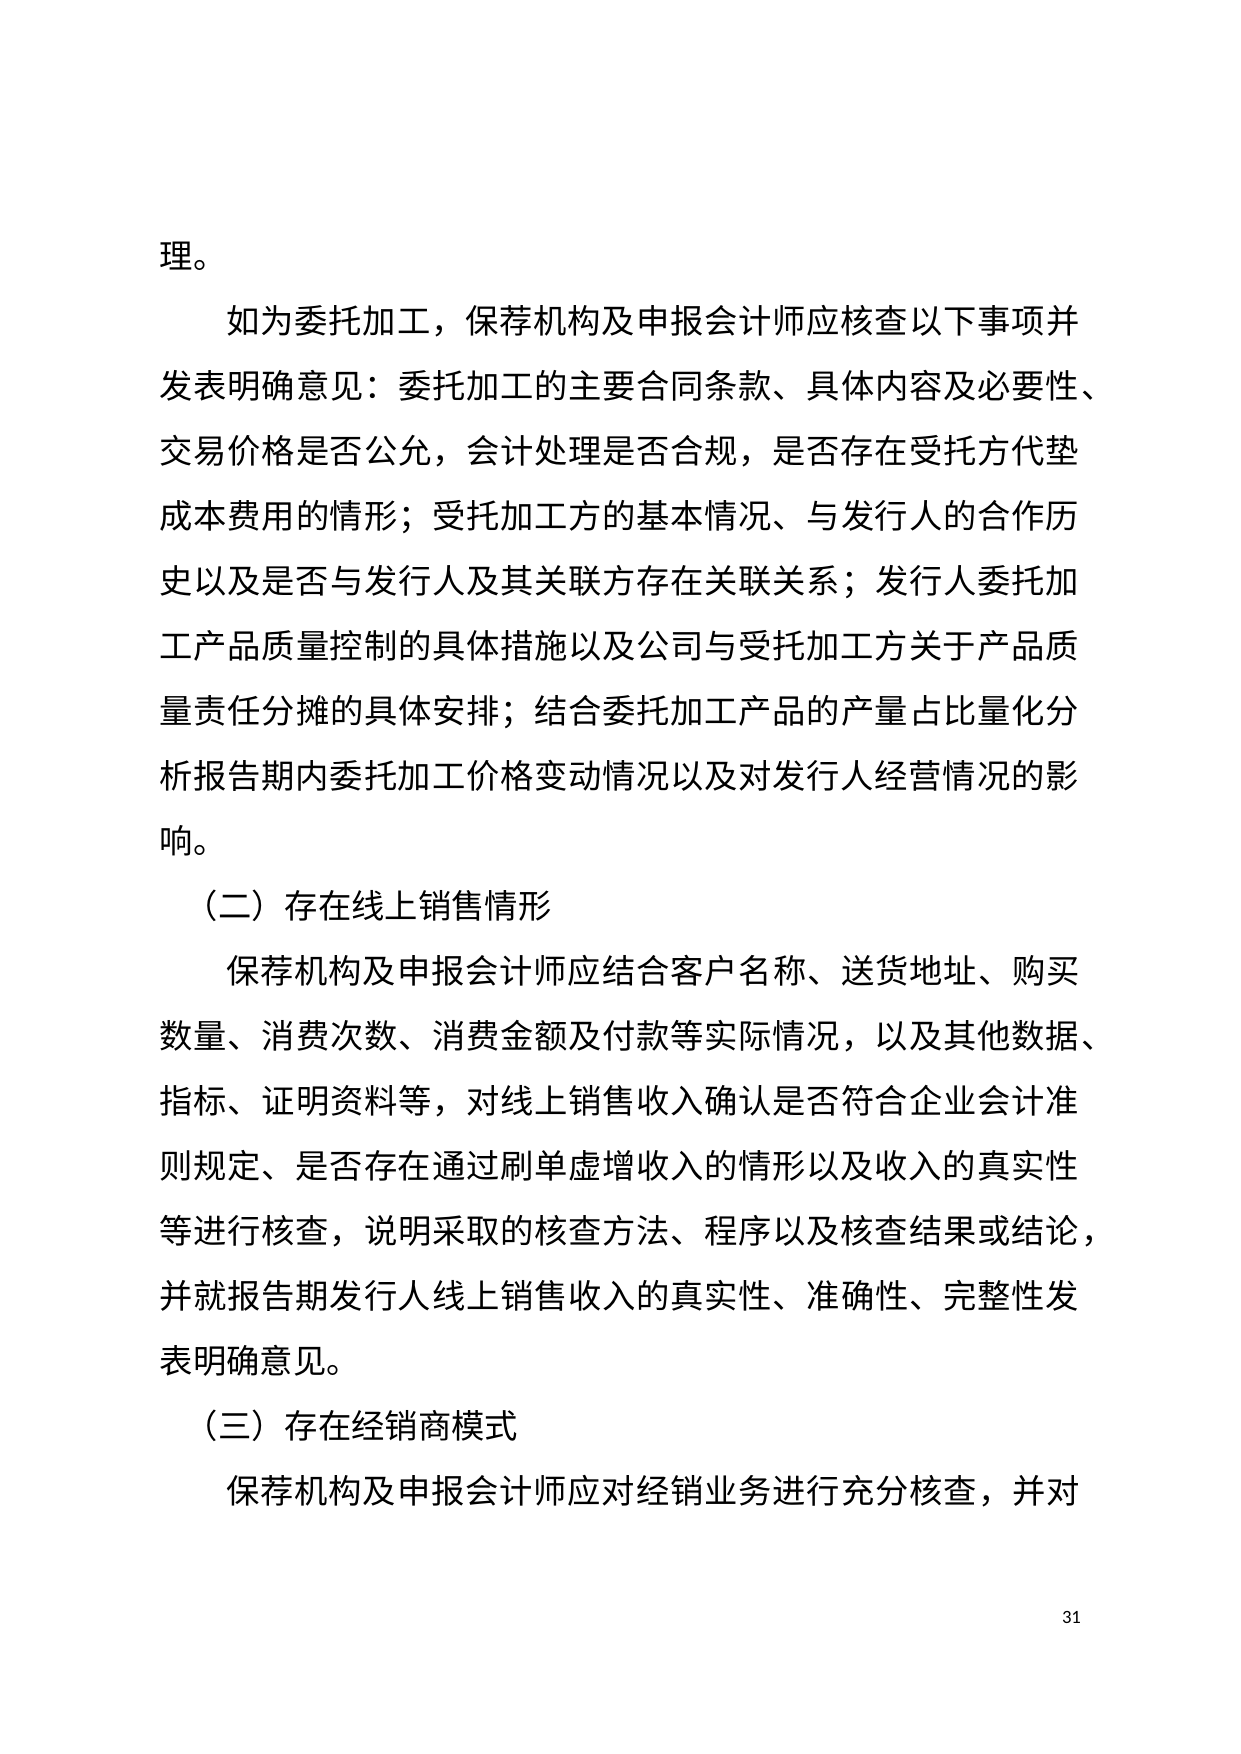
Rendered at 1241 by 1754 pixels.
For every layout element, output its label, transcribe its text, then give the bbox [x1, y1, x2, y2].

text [159, 221, 1081, 286]
text （二）存在线上销售情形 [159, 871, 1081, 936]
text 如为委托加工，保荐机构及申报会计师应核查以下事项并发表明确意见：委托加工的主要合同条款、具体内容及必要性、交易价格是否公允，会计处理是否合规，是否存在受托方代垫成本费用的情形；受托加工方的基本情况、与发行人的合作历史以及是否与发行人及其关联方存在关联关系；发行人委托加工产品质量控制的具体措施以及公司与受托加工方关于产品质量责任分摊的具体安排；结合委托加工产品的产量占比量化分析报告期内委托加工价格变动情况以及对发行人经营情况的影响。 [159, 286, 1081, 871]
text （三）存在经销商模式 [159, 1391, 1081, 1456]
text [159, 1456, 1081, 1521]
text 保荐机构及申报会计师应结合客户名称、送货地址、购买数量、消费次数、消费金额及付款等实际情况，以及其他数据、指标、证明资料等，对线上销售收入确认是否符合企业会计准则规定、是否存在通过刷单虚增收入的情形以及收入的真实性等进行核查，说明采取的核查方法、程序以及核查结果或结论，并就报告期发行人线上销售收入的真实性、准确性、完整性发表明确意见。 [159, 936, 1081, 1391]
